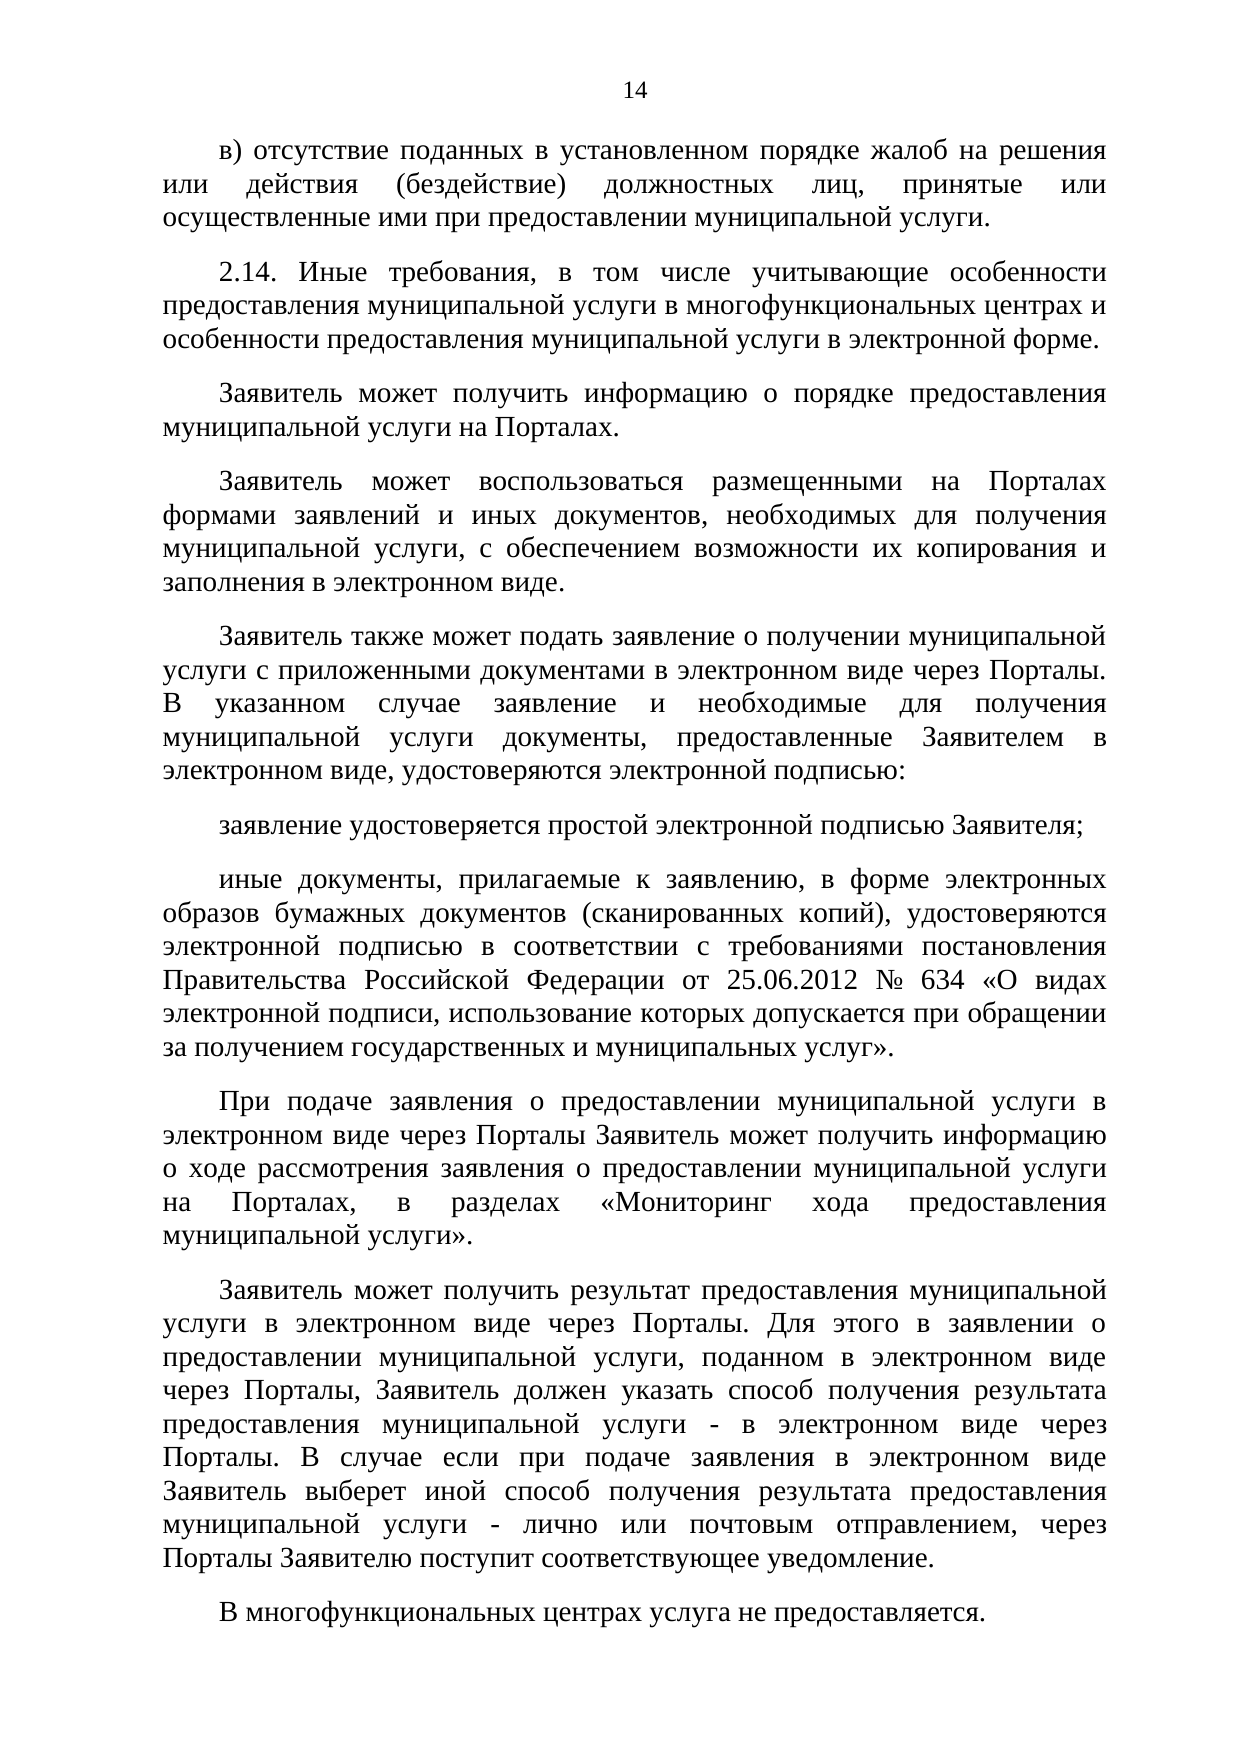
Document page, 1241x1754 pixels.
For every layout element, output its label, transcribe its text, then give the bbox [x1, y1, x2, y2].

text иные документы, прилагаемые к заявлению, в форме электронных образов бумажных документов (сканированных копий), удостоверяются электронной подписью в соответствии с требованиями постановления Правительства Российской Федерации от 25.06.2012 № 634 «О видах электронной подписи, использование которых допускается при обращении за получением государственных и муниципальных услуг». [162, 861, 1107, 1062]
text В многофункциональных центрах услуга не предоставляется. [162, 1594, 1107, 1628]
text Заявитель может получить информацию о порядке предоставления муниципальной услуги на Порталах. [162, 375, 1107, 442]
text 2.14. Иные требования, в том числе учитывающие особенности предоставления муниципальной услуги в многофункциональных центрах и особенности предоставления муниципальной услуги в электронной форме. [162, 254, 1107, 354]
text Заявитель может получить результат предоставления муниципальной услуги в электронном виде через Порталы. Для этого в заявлении о предоставлении муниципальной услуги, поданном в электронном виде через Порталы, Заявитель должен указать способ получения результата предоставления муниципальной услуги - в электронном виде через Порталы. В случае если при подаче заявления в электронном виде Заявитель выберет иной способ получения результата предоставления муниципальной услуги - лично или почтовым отправлением, через Порталы Заявителю поступит соответствующее уведомление. [162, 1272, 1107, 1574]
text в) отсутствие поданных в установленном порядке жалоб на решения или действия (бездействие) должностных лиц, принятые или осуществленные ими при предоставлении муниципальной услуги. [162, 132, 1107, 233]
text При подаче заявления о предоставлении муниципальной услуги в электронном виде через Порталы Заявитель может получить информацию о ходе рассмотрения заявления о предоставлении муниципальной услуги на Порталах, в разделах «Мониторинг хода предоставления муниципальной услуги». [162, 1083, 1107, 1251]
text заявление удостоверяется простой электронной подписью Заявителя; [162, 807, 1107, 840]
text Заявитель также может подать заявление о получении муниципальной услуги с приложенными документами в электронном виде через Порталы. В указанном случае заявление и необходимые для получения муниципальной услуги документы, предоставленные Заявителем в электронном виде, удостоверяются электронной подписью: [162, 618, 1107, 786]
text Заявитель может воспользоваться размещенными на Порталах формами заявлений и иных документов, необходимых для получения муниципальной услуги, с обеспечением возможности их копирования и заполнения в электронном виде. [162, 463, 1107, 597]
